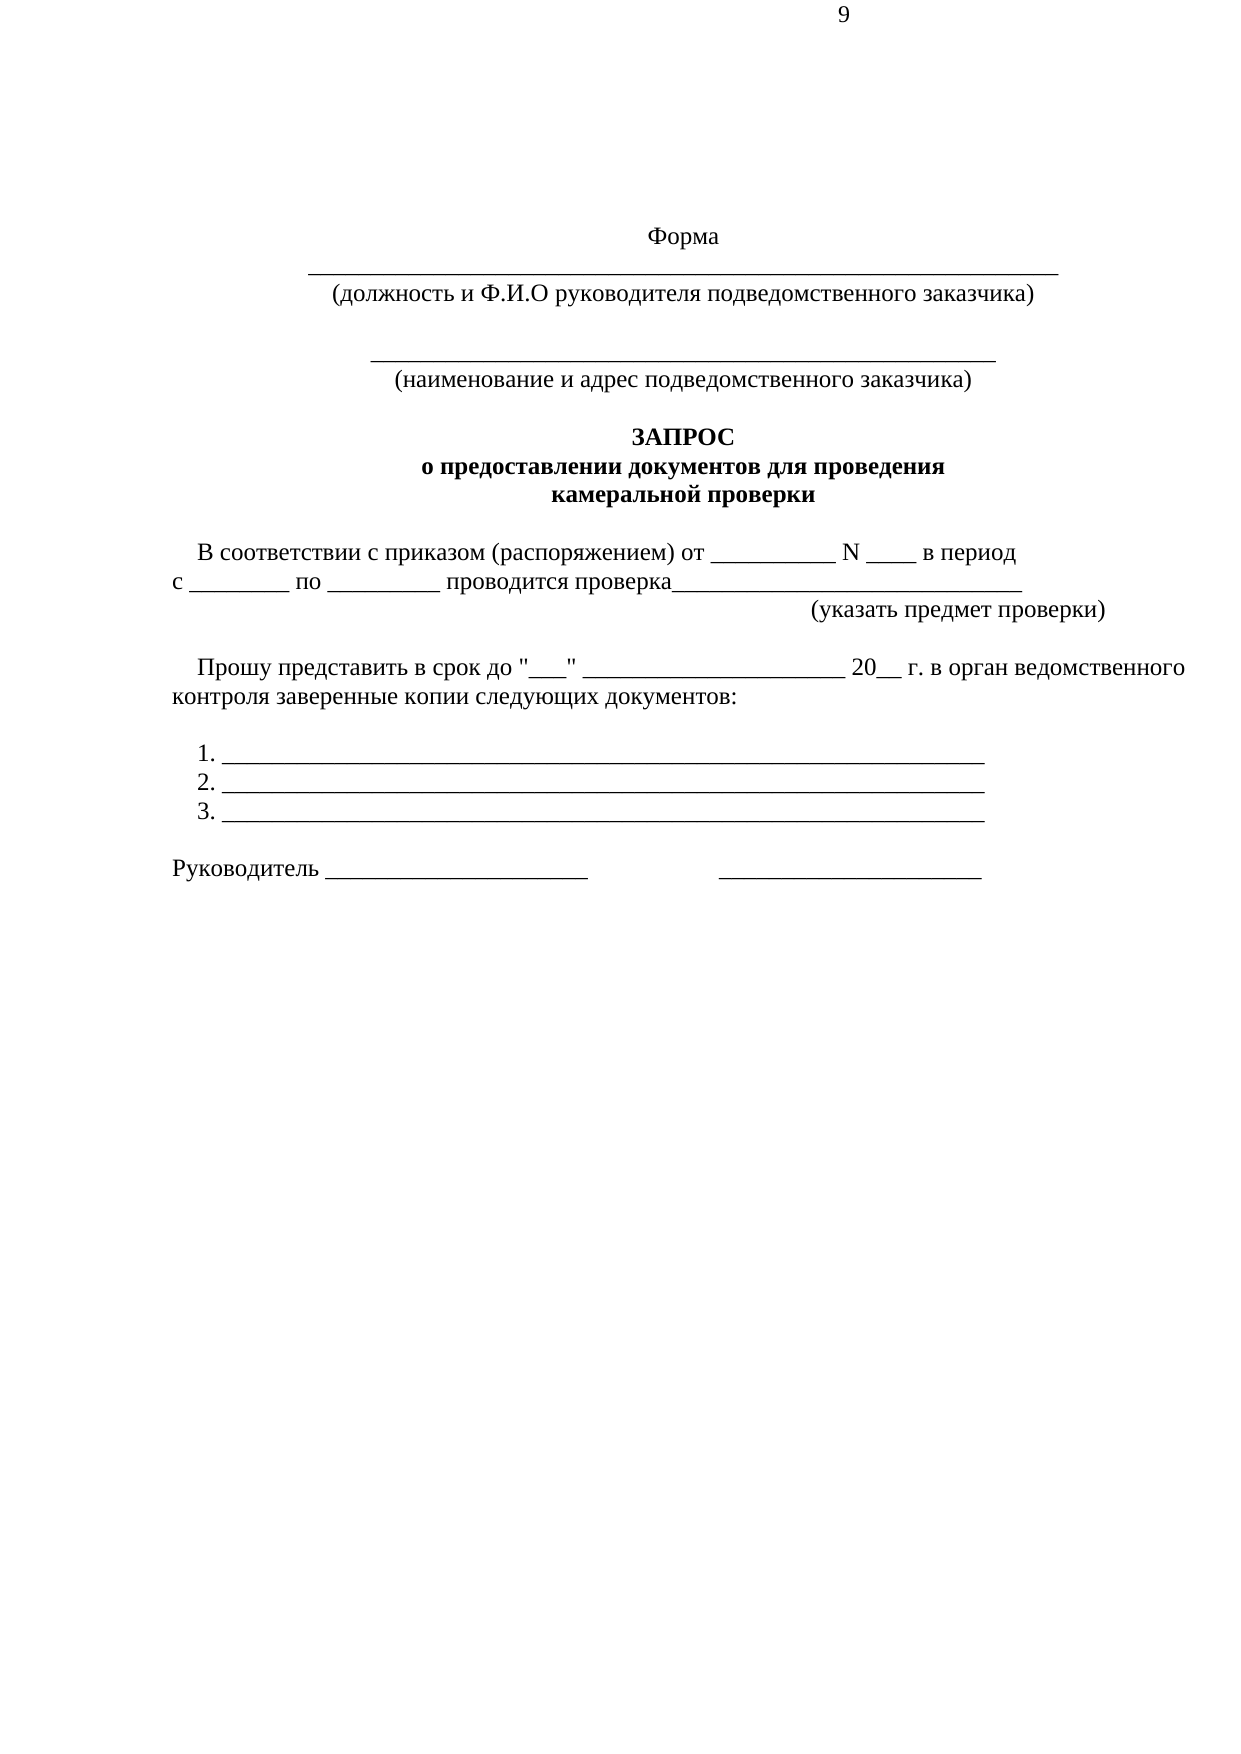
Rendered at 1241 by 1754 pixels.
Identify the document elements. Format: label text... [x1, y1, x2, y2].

text (наименование и адрес подведомственного заказчика) [172, 364, 1194, 393]
text Форма [172, 221, 1194, 249]
text В соответствии с приказом (распоряжением) от __________ N ____ в период [172, 537, 1194, 566]
text Руководитель _____________________ _____________________ [172, 853, 1194, 882]
text Прошу представить в срок до "___" _____________________ 20__ г. в орган ведомственного контроля заверенные копии следующих документов: [172, 652, 1194, 709]
text __________________________________________________ [172, 336, 1194, 364]
text (должность и Ф.И.О руководителя подведомственного заказчика) [172, 278, 1194, 307]
text 1. _____________________________________________________________ [172, 738, 1194, 767]
text ____________________________________________________________ [172, 249, 1194, 278]
text 3. _____________________________________________________________ [172, 796, 1194, 824]
text ЗАПРОС [172, 422, 1194, 451]
text (указать предмет проверки) [172, 594, 1194, 623]
text 2. _____________________________________________________________ [172, 767, 1194, 796]
text о предоставлении документов для проведения [172, 451, 1194, 479]
text с ________ по _________ проводится проверка____________________________ [172, 566, 1194, 594]
text камеральной проверки [172, 479, 1194, 508]
